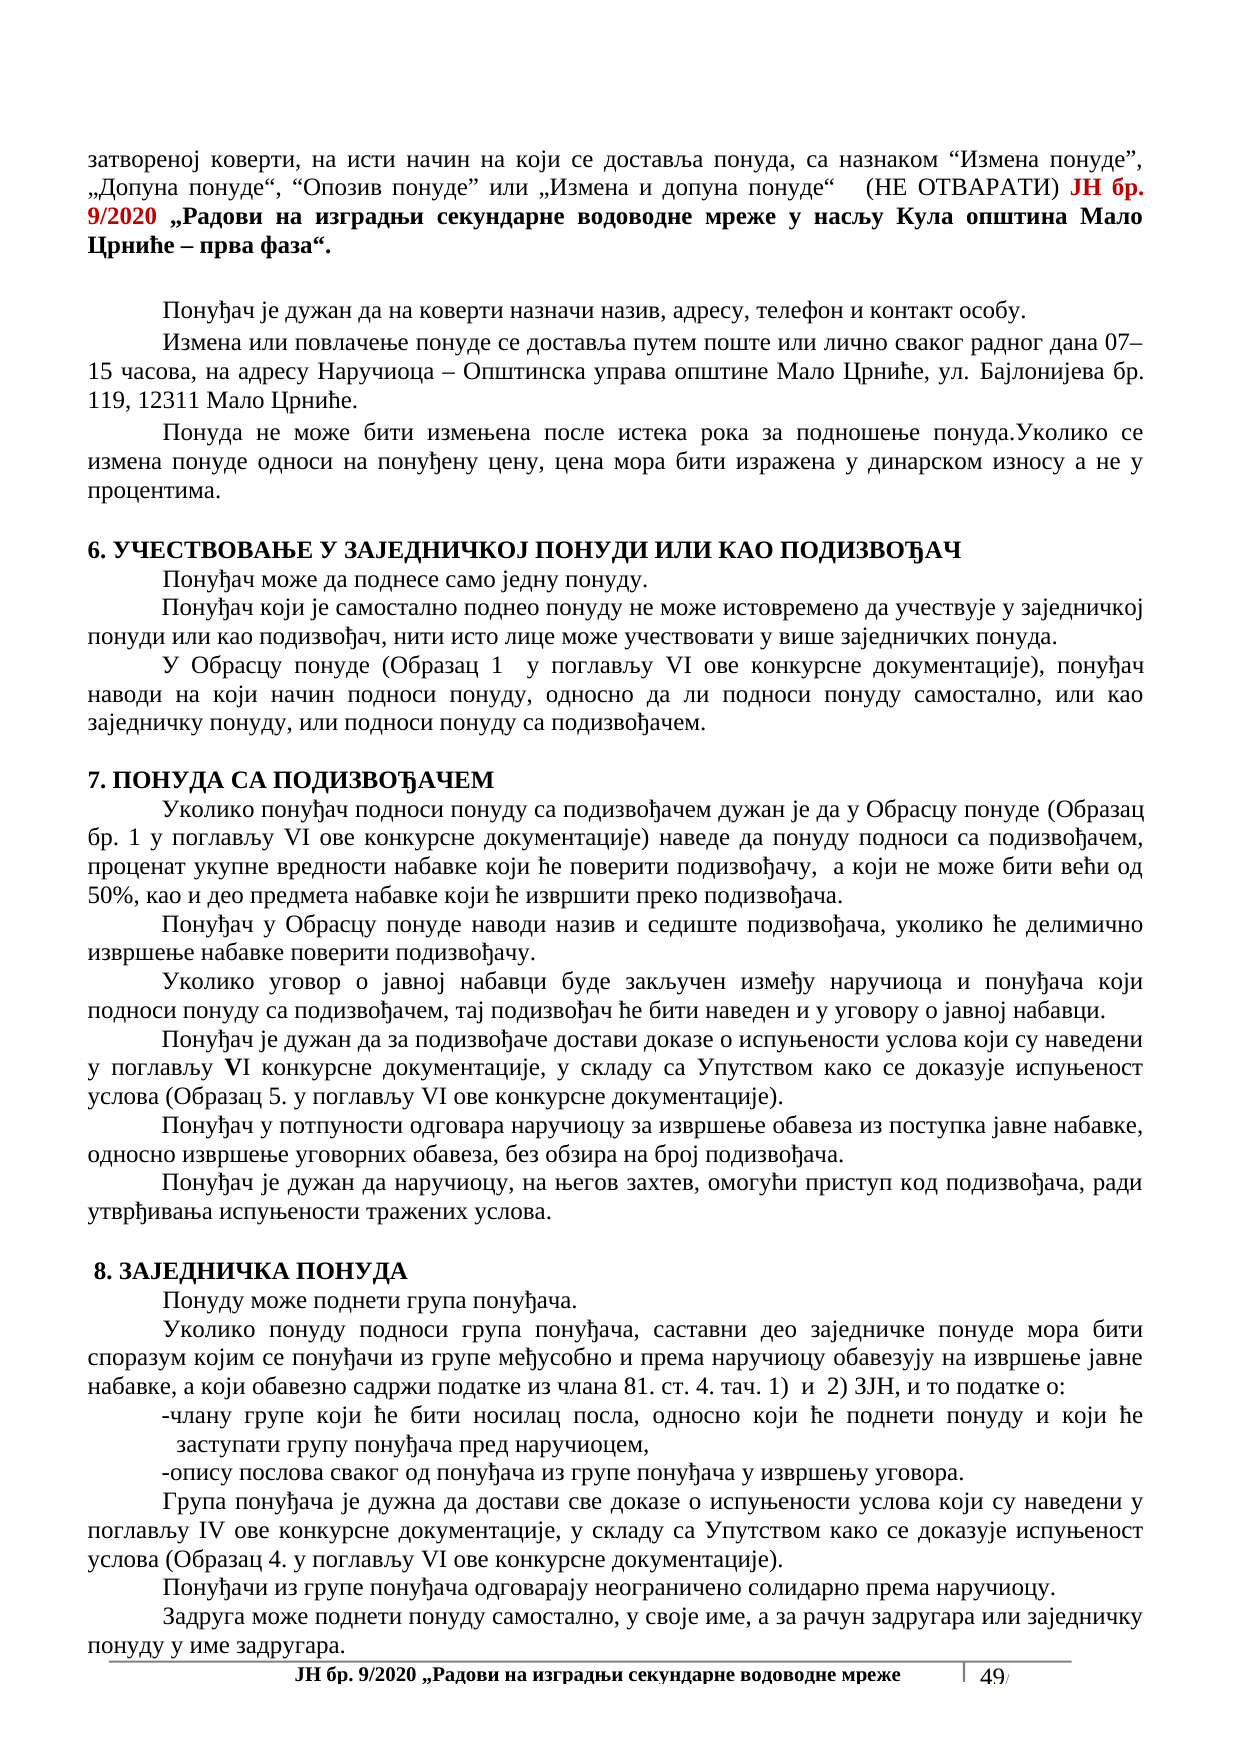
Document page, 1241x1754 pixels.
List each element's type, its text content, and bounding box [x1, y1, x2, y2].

text Понуда не може бити измењена после истека рока за подношење понуда.Уколико се измена понуде односи на понуђену цену, цена мора бити изражена у динарском износу а не у процентима. [87, 417, 1144, 504]
text Понуђачи из групе понуђача одговарају неограничено солидарно према наручиоцу. [87, 1572, 1144, 1601]
text -опису послова сваког од понуђача из групе понуђача у извршењу уговора. [87, 1457, 1144, 1486]
text Уколико уговор о јавној набавци буде закључен између наручиоца и понуђача који подноси понуду са подизвођачем, тај подизвођач ће бити наведен и у уговору о јавној набавци. [87, 966, 1144, 1024]
text Понуђач у потпуности одговара наручиоцу за извршење обавеза из поступка јавне набавке, односно извршење уговорних обавеза, без обзира на број подизвођача. [87, 1110, 1144, 1167]
text Понуђач који је самостално поднео понуду не може истовремено да учествује у заједничкој понуди или као подизвођач, нити исто лице може учествовати у више заједничких понуда. [87, 592, 1144, 650]
text У Обрасцу понуде (Образац 1 у поглављу VI ове конкурсне документације), понуђач наводи на који начин подноси понуду, односно да ли подноси понуду самостално, или као заједничку понуду, или подноси понуду са подизвођачем. [87, 650, 1144, 736]
text 8. ЗАЈЕДНИЧКА ПОНУДА [87, 1256, 1144, 1285]
text Понуђач у Обрасцу понуде наводи назив и седиште подизвођача, уколико ће делимично извршење набавке поверити подизвођачу. [87, 909, 1144, 966]
text Уколико понуђач подноси понуду са подизвођачем дужан је да у Обрасцу понуде (Образац бр. 1 у поглављу VI ове конкурсне документације) наведе да понуду подноси са подизвођачем, проценат укупне вредности набавке који ће поверити подизвођачу, а који не може бити већи од 50%, као и део предмета набавке који ће извршити преко подизвођача. [87, 794, 1144, 909]
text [87, 144, 1144, 259]
text Понуду може поднети група понуђача. [87, 1285, 1144, 1314]
text Задруга може поднети понуду самостално, у своје име, а за рачун задругара или заједничку понуду у име задругара. [87, 1601, 1144, 1659]
text Понуђач је дужан да за подизвођаче достави доказе о испуњености услова који су наведени у поглављу VI конкурсне документације, у складу са Упутством како се доказује испуњеност услова (Образац 5. у поглављу VI ове конкурсне документације). [87, 1024, 1144, 1110]
text Понуђач је дужан да наручиоцу, на његов захтев, омогући приступ код подизвођача, ради утврђивања испуњености тражених услова. [87, 1167, 1144, 1225]
text Уколико понуду подноси група понуђача, саставни део заједничке понуде мора бити споразум којим се понуђачи из групе међусобно и према наручиоцу обавезују на извршење јавне набавке, а који обавезно садржи податке из члана 81. ст. 4. тач. 1) и 2) ЗЈН, и то податке о: [87, 1314, 1144, 1400]
text Понуђач је дужан да на коверти назначи назив, адресу, телефон и контакт особу. [87, 295, 1144, 324]
text 6. УЧЕСТВОВАЊЕ У ЗАЈЕДНИЧКОЈ ПОНУДИ ИЛИ КАО ПОДИЗВОЂАЧ [87, 535, 1144, 564]
text Понуђач може да поднесе само једну понуду. [87, 564, 1144, 592]
text 7. ПОНУДА СА ПОДИЗВОЂАЧЕМ [87, 765, 1144, 794]
text Измена или повлачење понуде се доставља путем поште или лично сваког радног дана 07–15 часова, на адресу Наручиоца – Општинска управа општине Мало Црниће, ул. Бајлонијева бр. 119, 12311 Мало Црниће. [87, 327, 1144, 414]
text -члану групе који ће бити носилац посла, односно који ће поднети понуду и који ће заступати групу понуђача пред наручиоцем, [161, 1400, 1144, 1457]
text Група понуђача је дужна да достави све доказе о испуњености услова који су наведени у поглављу IV ове конкурсне документације, у складу са Упутством како се доказује испуњеност услова (Образац 4. у поглављу VI ове конкурсне документације). [87, 1486, 1144, 1572]
